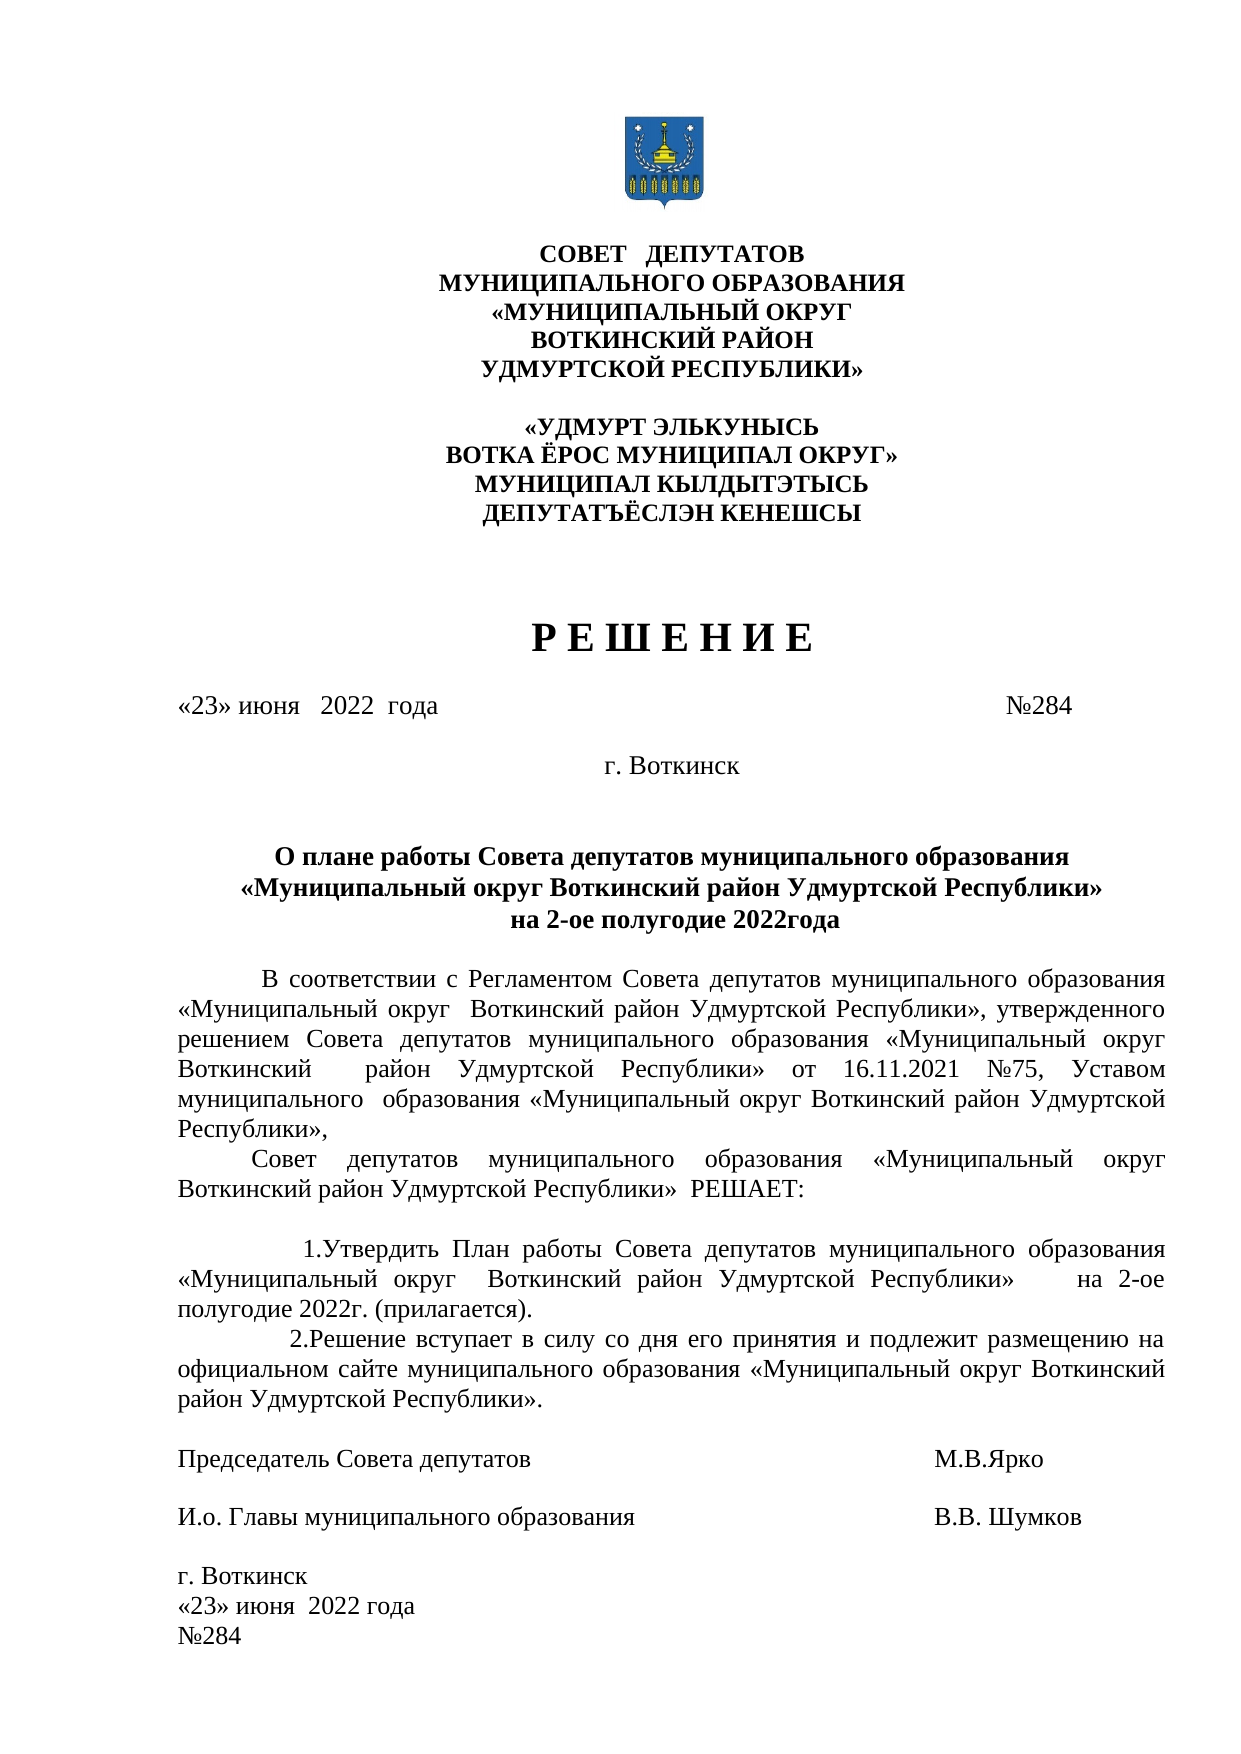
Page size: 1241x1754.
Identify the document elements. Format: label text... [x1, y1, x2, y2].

text СОВЕТ ДЕПУТАТОВ [177, 239, 1167, 268]
picture [614, 112, 710, 212]
text «23» июня 2022 года [177, 1590, 1167, 1620]
text И.о. Главы муниципального образования В.В. Шумков [177, 1501, 1167, 1531]
text В соответствии с Регламентом Совета депутатов муниципального образования «Муниципальный округ Воткинский район Удмуртской Республики», утвержденного решением Совета депутатов муниципального образования «Муниципальный округ Воткинский район Удмуртской Республики» от 16.11.2021 №75, Уставом муниципального образования «Муниципальный округ Воткинский район Удмуртской Республики», [177, 963, 1167, 1143]
text на 2-ое полугодие 2022года [177, 903, 1167, 934]
text Совет депутатов муниципального образования «Муниципальный округ Воткинский район Удмуртской Республики» РЕШАЕТ: [177, 1143, 1167, 1203]
text г. Воткинск [177, 1560, 1167, 1590]
text 2.Решение вступает в силу со дня его принятия и подлежит размещению на официальном сайте муниципального образования «Муниципальный округ Воткинский район Удмуртской Республики». [177, 1323, 1167, 1413]
text г. Воткинск [177, 749, 1167, 781]
text Председатель Совета депутатов М.В.Ярко [177, 1443, 1167, 1473]
text МУНИЦИПАЛ КЫЛДЫТЭТЫСЬ [177, 469, 1167, 498]
text 1.Утвердить План работы Совета депутатов муниципального образования «Муниципальный округ Воткинский район Удмуртской Республики» на 2-ое полугодие 2022г. (прилагается). [177, 1233, 1167, 1323]
text «УДМУРТ ЭЛЬКУНЫСЬ [177, 412, 1167, 440]
text ДЕПУТАТЪЁСЛЭН КЕНЕШСЫ [177, 498, 1167, 527]
text «23» июня 2022 года №284 [177, 689, 1167, 721]
text УДМУРТСКОЙ РЕСПУБЛИКИ» [177, 354, 1167, 383]
text О плане работы Совета депутатов муниципального образования [177, 840, 1167, 872]
text Р Е Ш Е Н И Е [177, 613, 1167, 661]
text МУНИЦИПАЛЬНОГО ОБРАЗОВАНИЯ [177, 268, 1167, 297]
text ВОТКИНСКИЙ РАЙОН [177, 325, 1167, 354]
text ВОТКА ЁРОС МУНИЦИПАЛ ОКРУГ» [177, 440, 1167, 469]
text №284 [177, 1620, 1167, 1650]
text «МУНИЦИПАЛЬНЫЙ ОКРУГ [177, 297, 1167, 325]
text «Муниципальный округ Воткинский район Удмуртской Республики» [177, 872, 1167, 903]
